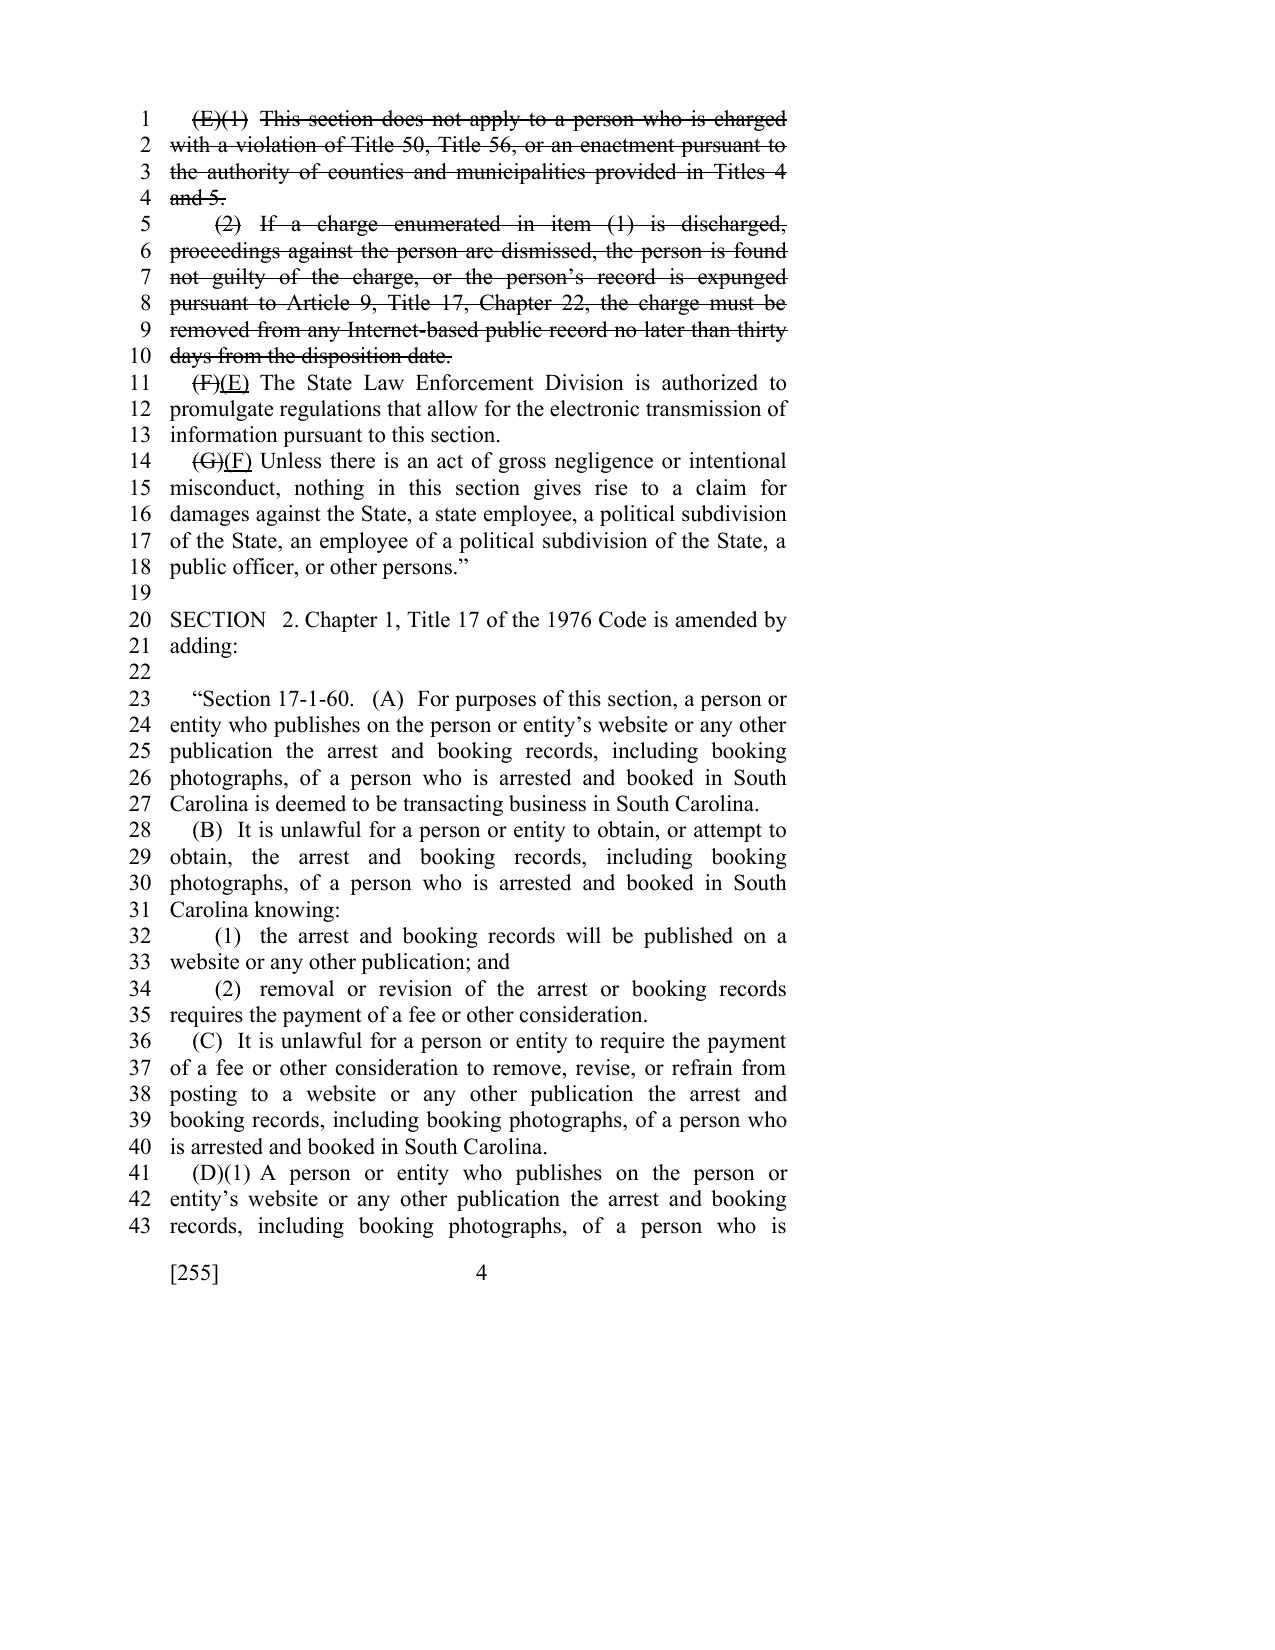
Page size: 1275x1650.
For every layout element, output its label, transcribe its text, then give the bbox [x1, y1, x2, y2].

text (E)(1) This section does not apply to a person who is charged with a violation of Title 50, Title 56, or an enactment pursuant to the authority of counties and municipalities provided in Titles 4 and 5. [169, 147, 787, 172]
text (2) If a charge enumerated in item (1) is discharged, proceedings against the person are dismissed, the person is found not guilty of the charge, or the person’s record is expunged pursuant to Article 9, Title 17, Chapter 22, the charge must be removed from any Internet-based public record no later than thirty days from the disposition date. [169, 331, 787, 368]
text (2) If a charge enumerated in item (1) is discharged, proceedings against the person are dismissed, the person is found not guilty of the charge, or the person’s record is expunged pursuant to Article 9, Title 17, Chapter 22, the charge must be removed from any Internet-based public record no later than thirty days from the disposition date. [169, 210, 787, 251]
text (E)(1) This section does not apply to a person who is charged with a violation of Title 50, Title 56, or an enactment pursuant to the authority of counties and municipalities provided in Titles 4 and 5. [169, 173, 787, 210]
text (B) It is unlawful for a person or entity to obtain, or attempt to obtain, the arrest and booking records, including booking photographs, of a person who is arrested and booked in South Carolina knowing: [169, 817, 787, 922]
text (1) the arrest and booking records will be published on a website or any other publication; and [169, 922, 787, 975]
text (F)(E) The State Law Enforcement Division is authorized to promulgate regulations that allow for the electronic transmission of information pursuant to this section. [169, 368, 787, 448]
text “Section 17-1-60. (A) For purposes of this section, a person or entity who publishes on the person or entity’s website or any other publication the arrest and booking records, including booking photographs, of a person who is arrested and booked in South Carolina is deemed to be transacting business in South Carolina. [169, 685, 787, 817]
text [169, 1159, 787, 1238]
text (C) It is unlawful for a person or entity to require the payment of a fee or other consideration to remove, revise, or refrain from posting to a website or any other publication the arrest and booking records, including booking photographs, of a person who is arrested and booked in South Carolina. [169, 1027, 787, 1159]
text SECTION 2. Chapter 1, Title 17 of the 1976 Code is amended by adding: [169, 606, 787, 658]
text (2) removal or revision of the arrest or booking records requires the payment of a fee or other consideration. [169, 975, 787, 1027]
text (E)(1) This section does not apply to a person who is charged with a violation of Title 50, Title 56, or an enactment pursuant to the authority of counties and municipalities provided in Titles 4 and 5. [169, 105, 787, 146]
text (G)(F) Unless there is an act of gross negligence or intentional misconduct, nothing in this section gives rise to a claim for damages against the State, a state employee, a political subdivision of the State, an employee of a political subdivision of the State, a public officer, or other persons.” [169, 448, 787, 579]
